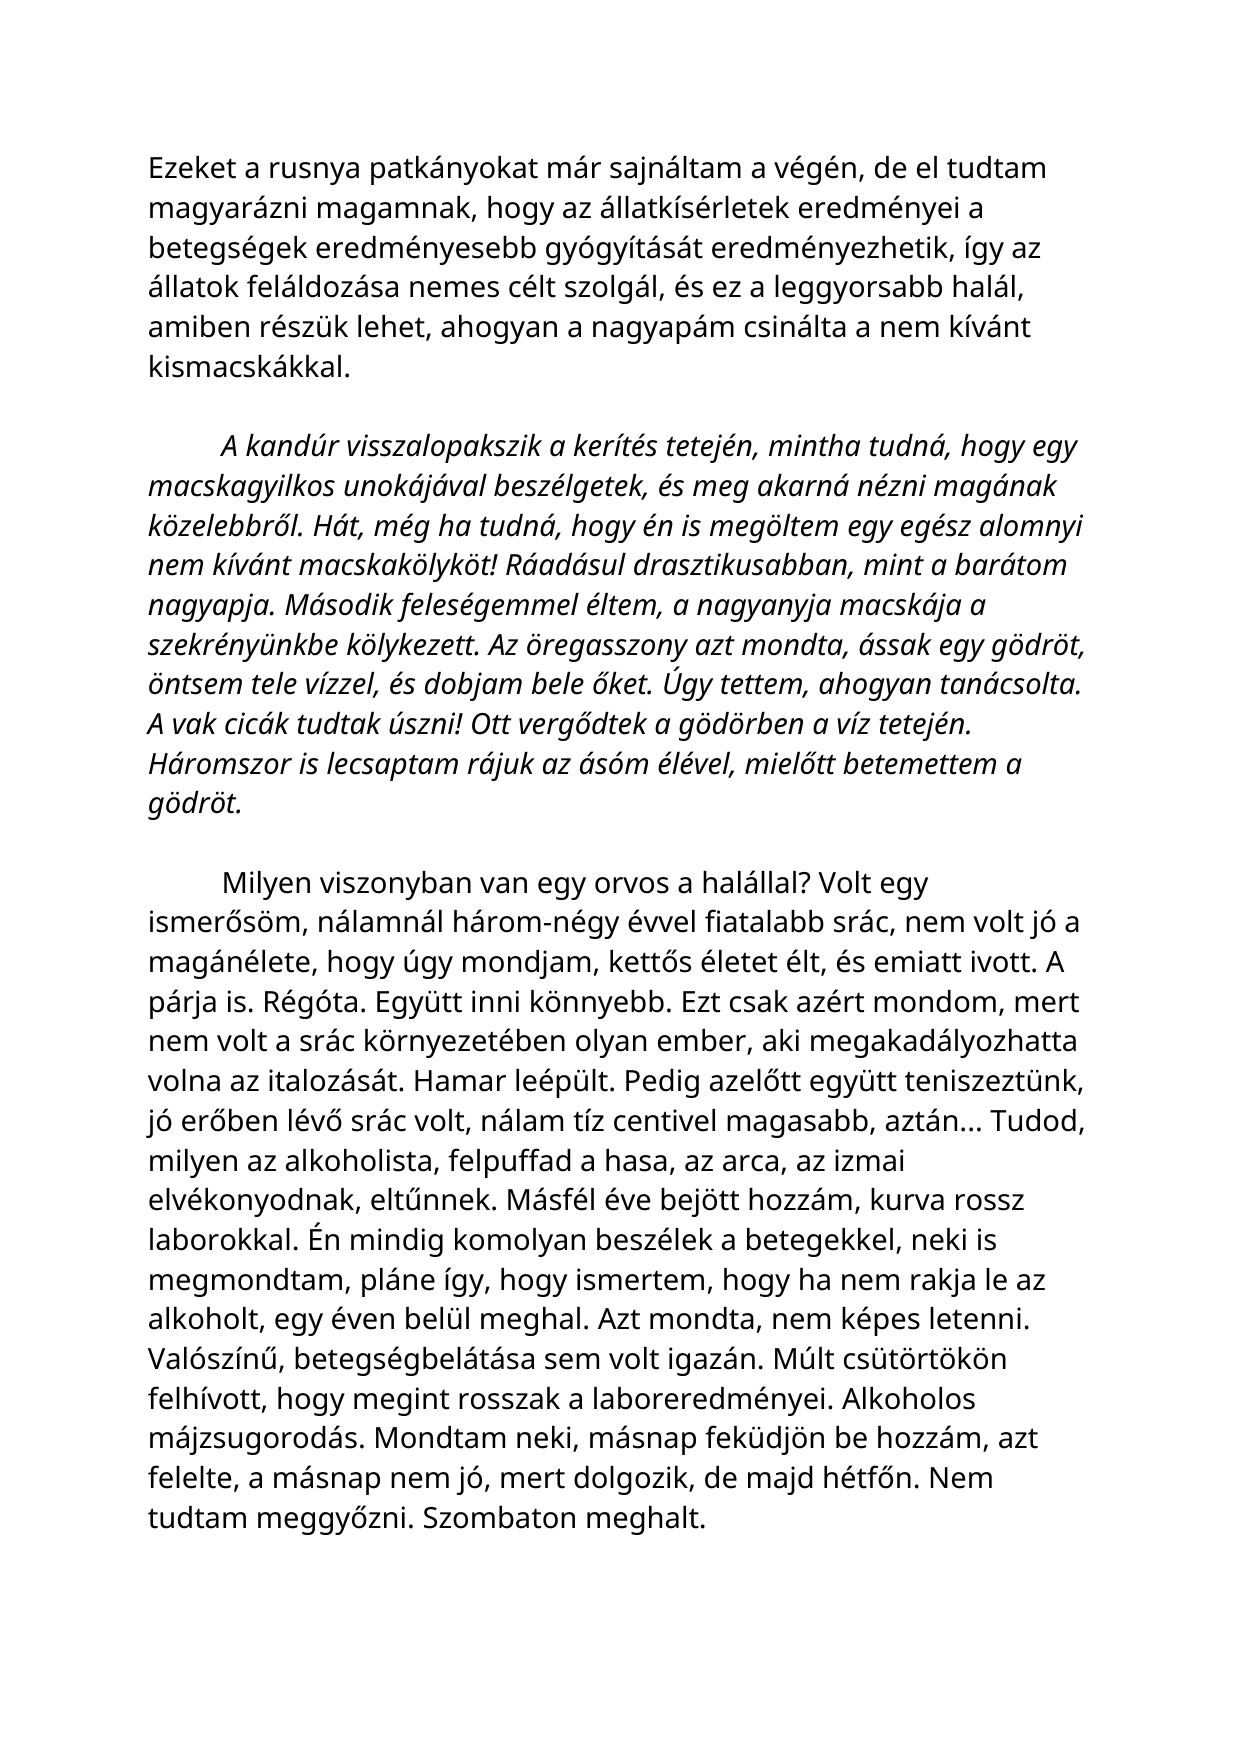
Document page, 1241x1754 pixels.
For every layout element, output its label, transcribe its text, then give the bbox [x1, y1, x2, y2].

text Milyen viszonyban van egy orvos a halállal? Volt egy ismerősöm, nálamnál három-négy évvel fiatalabb srác, nem volt jó a magánélete, hogy úgy mondjam, kettős életet élt, és emiatt ivott. A párja is. Régóta. Együtt inni könnyebb. Ezt csak azért mondom, mert nem volt a srác környezetében olyan ember, aki megakadályozhatta volna az italozását. Hamar leépült. Pedig azelőtt együtt teniszeztünk, jó erőben lévő srác volt, nálam tíz centivel magasabb, aztán... Tudod, milyen az alkoholista, felpuffad a hasa, az arca, az izmai elvékonyodnak, eltűnnek. Másfél éve bejött hozzám, kurva rossz laborokkal. Én mindig komolyan beszélek a betegekkel, neki is megmondtam, pláne így, hogy ismertem, hogy ha nem rakja le az alkoholt, egy éven belül meghal. Azt mondta, nem képes letenni. Valószínű, betegségbelátása sem volt igazán. Múlt csütörtökön felhívott, hogy megint rosszak a laboreredményei. Alkoholos májzsugorodás. Mondtam neki, másnap feküdjön be hozzám, azt felelte, a másnap nem jó, mert dolgozik, de majd hétfőn. Nem tudtam meggyőzni. Szombaton meghalt. [148, 862, 1093, 1537]
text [148, 148, 1093, 386]
text A kandúr visszalopakszik a kerítés tetején, mintha tudná, hogy egy macskagyilkos unokájával beszélgetek, és meg akarná nézni magának közelebbről. Hát, még ha tudná, hogy én is megöltem egy egész alomnyi nem kívánt macskakölyköt! Ráadásul drasztikusabban, mint a barátom nagyapja. Második feleségemmel éltem, a nagyanyja macskája a szekrényünkbe kölykezett. Az öregasszony azt mondta, ássak egy gödröt, öntsem tele vízzel, és dobjam bele őket. Úgy tettem, ahogyan tanácsolta. A vak cicák tudtak úszni! Ott vergődtek a gödörben a víz tetején. Háromszor is lecsaptam rájuk az ásóm élével, mielőtt betemettem a gödröt. [148, 425, 1093, 822]
